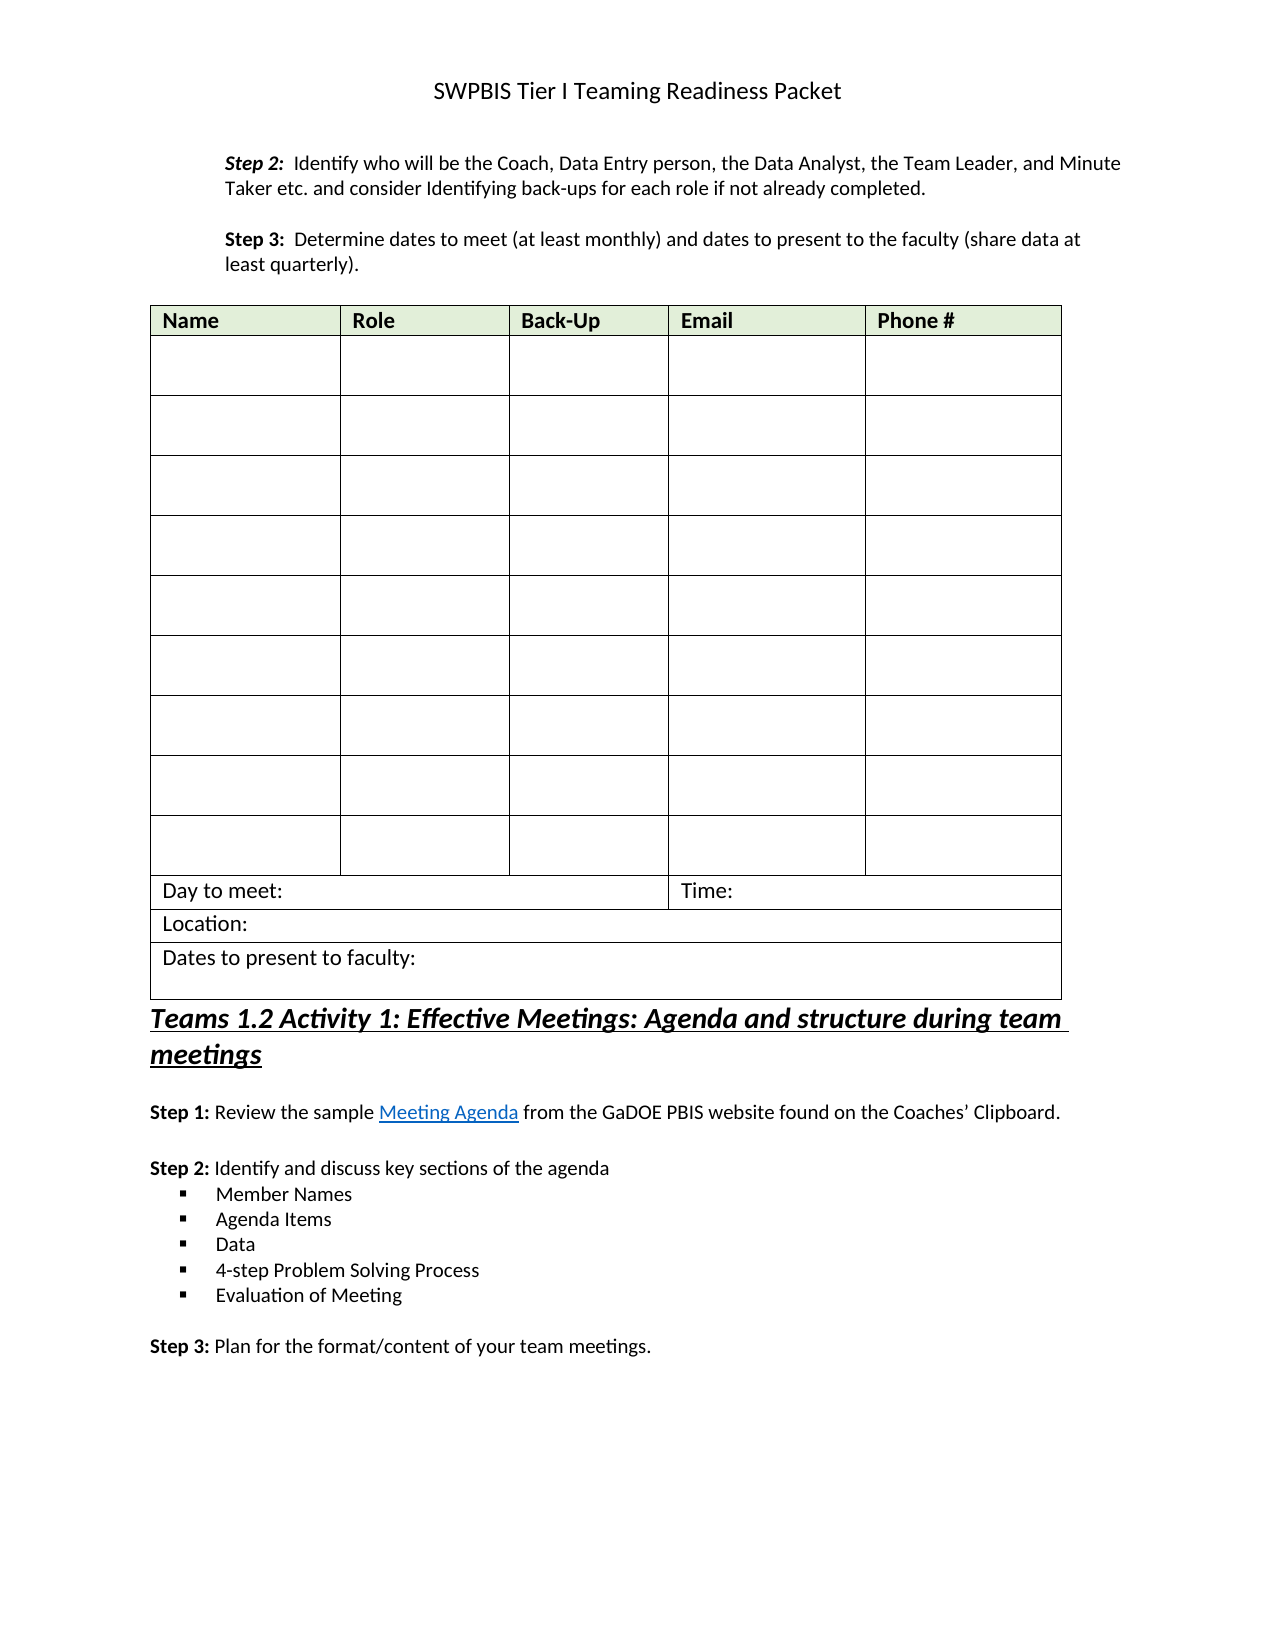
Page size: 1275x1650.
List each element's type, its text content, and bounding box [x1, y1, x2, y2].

list Agenda Items [178, 1206, 1125, 1232]
table_cell [341, 396, 509, 455]
table_cell [341, 696, 509, 755]
table_cell [151, 756, 340, 815]
table_cell [866, 456, 1061, 515]
table_cell [151, 456, 340, 515]
text Step 1: Review the sample Meeting Agenda from the GaDOE PBIS website found on the Coaches’ Clipboard. [150, 1099, 1125, 1155]
table_cell [151, 396, 340, 455]
list 4-step Problem Solving Process [178, 1257, 1125, 1282]
table_cell [669, 636, 865, 695]
table_cell [866, 696, 1061, 755]
table_cell [341, 336, 509, 395]
table_cell [151, 816, 340, 875]
table_cell [341, 816, 509, 875]
table_cell [151, 576, 340, 635]
table_cell [341, 576, 509, 635]
table_header Name [151, 306, 340, 335]
table_cell [669, 576, 865, 635]
table_header Phone # [866, 306, 1061, 335]
table_cell [669, 336, 865, 395]
table_cell Dates to present to faculty: [151, 943, 1061, 999]
table_cell [341, 516, 509, 575]
table_cell [341, 756, 509, 815]
table_cell [151, 516, 340, 575]
table_cell [510, 336, 668, 395]
table_cell [151, 636, 340, 695]
table_cell [151, 336, 340, 395]
table_cell [866, 516, 1061, 575]
text Step 3: Plan for the format/content of your team meetings. [150, 1333, 1125, 1359]
table_cell [866, 396, 1061, 455]
table_header Back-Up [510, 306, 668, 335]
table_cell [510, 456, 668, 515]
table_cell [510, 816, 668, 875]
list Data [178, 1232, 1125, 1257]
list Evaluation of Meeting [178, 1282, 1125, 1308]
text Step 3: Determine dates to meet (at least monthly) and dates to present to the faculty (share data at least quarterly). [225, 226, 1125, 277]
table_cell Location: [151, 910, 1061, 942]
table_cell [510, 696, 668, 755]
table_cell [669, 816, 865, 875]
table_cell [669, 696, 865, 755]
table_cell [866, 576, 1061, 635]
table_cell [341, 636, 509, 695]
table_cell [669, 456, 865, 515]
table_cell [510, 576, 668, 635]
table_cell Time: [669, 876, 1061, 908]
table_cell [866, 816, 1061, 875]
table_cell [341, 456, 509, 515]
text Step 2: Identify who will be the Coach, Data Entry person, the Data Analyst, the Team Leader, and Minute Taker etc. and consider Identifying back-ups for each role if not already completed. [225, 150, 1125, 201]
table_cell [510, 516, 668, 575]
table_header Role [341, 306, 509, 335]
table_cell [510, 756, 668, 815]
table_cell [510, 396, 668, 455]
table_cell [151, 696, 340, 755]
table_cell [866, 756, 1061, 815]
table_cell [669, 756, 865, 815]
text Step 2: Identify and discuss key sections of the agenda [150, 1155, 1125, 1181]
table_cell [866, 336, 1061, 395]
table_cell [669, 396, 865, 455]
table_cell Day to meet: [151, 876, 668, 908]
text Teams 1.2 Activity 1: Effective Meetings: Agenda and structure during team meetings [150, 1000, 1125, 1071]
table_header Email [669, 306, 865, 335]
list Member Names [178, 1181, 1125, 1206]
table_cell [669, 516, 865, 575]
table_cell [866, 636, 1061, 695]
table_cell [510, 636, 668, 695]
